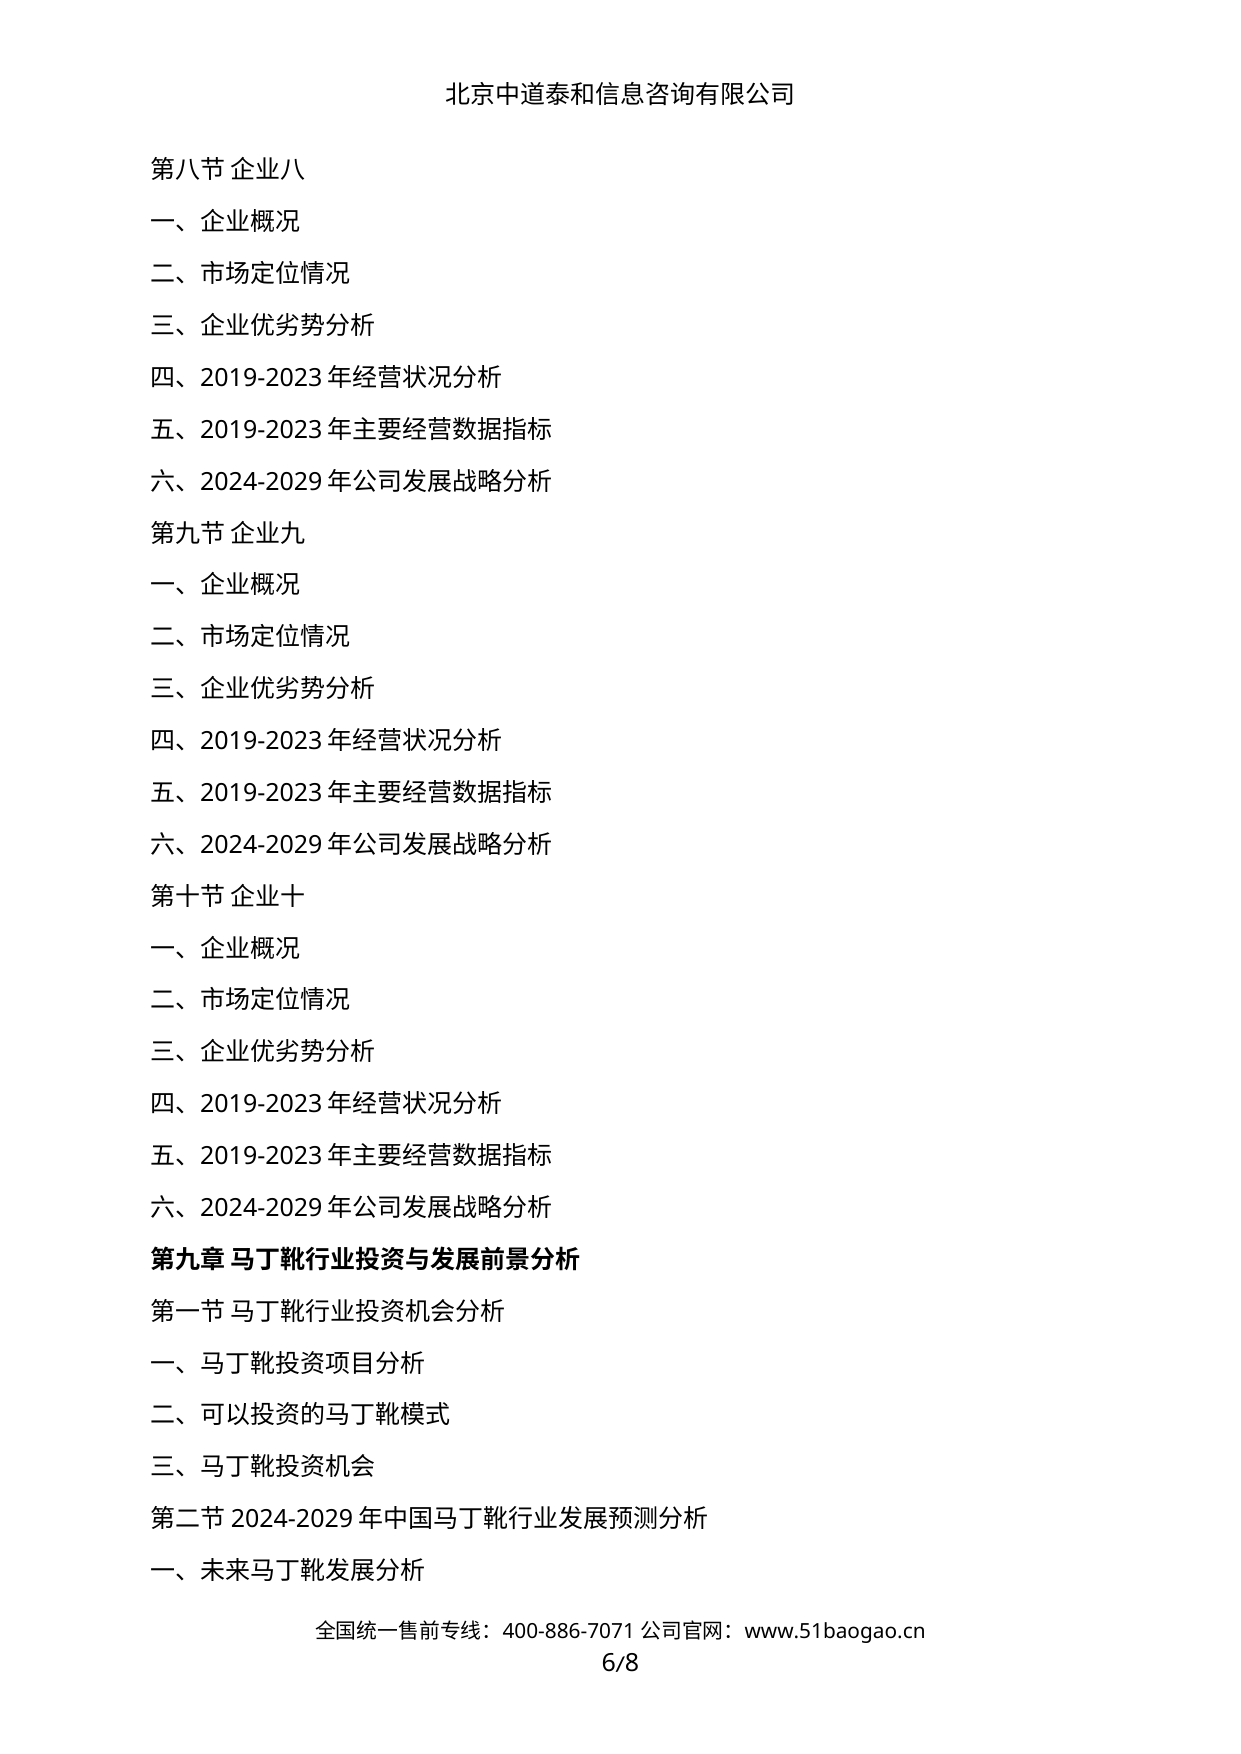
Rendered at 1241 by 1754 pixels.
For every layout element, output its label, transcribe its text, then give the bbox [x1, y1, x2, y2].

text 五、2019-2023年主要经营数据指标 [150, 409, 1090, 446]
text 四、2019-2023年经营状况分析 [150, 357, 1090, 394]
text 五、2019-2023年主要经营数据指标 [150, 772, 1090, 809]
text 一、马丁靴投资项目分析 [150, 1343, 1090, 1379]
text 四、2019-2023年经营状况分析 [150, 721, 1090, 757]
text 六、2024-2029年公司发展战略分析 [150, 1187, 1090, 1224]
text 二、市场定位情况 [150, 980, 1090, 1016]
text 一、未来马丁靴发展分析 [150, 1551, 1090, 1587]
text 六、2024-2029年公司发展战略分析 [150, 461, 1090, 497]
text 一、企业概况 [150, 565, 1090, 601]
text 二、市场定位情况 [150, 254, 1090, 290]
text 五、2019-2023年主要经营数据指标 [150, 1136, 1090, 1172]
text 三、企业优劣势分析 [150, 1032, 1090, 1068]
text 一、企业概况 [150, 928, 1090, 964]
text 三、马丁靴投资机会 [150, 1447, 1090, 1483]
text 二、市场定位情况 [150, 617, 1090, 653]
text 四、2019-2023年经营状况分析 [150, 1084, 1090, 1120]
text 第八节 企业八 [150, 150, 1090, 186]
text 第九章 马丁靴行业投资与发展前景分析 [150, 1239, 1090, 1276]
text 六、2024-2029年公司发展战略分析 [150, 824, 1090, 861]
text 二、可以投资的马丁靴模式 [150, 1395, 1090, 1431]
text 三、企业优劣势分析 [150, 669, 1090, 705]
text 第二节 2024-2029年中国马丁靴行业发展预测分析 [150, 1499, 1090, 1535]
text 三、企业优劣势分析 [150, 306, 1090, 342]
text 第十节 企业十 [150, 876, 1090, 912]
text 一、企业概况 [150, 202, 1090, 238]
text 第九节 企业九 [150, 513, 1090, 549]
text 第一节 马丁靴行业投资机会分析 [150, 1291, 1090, 1327]
